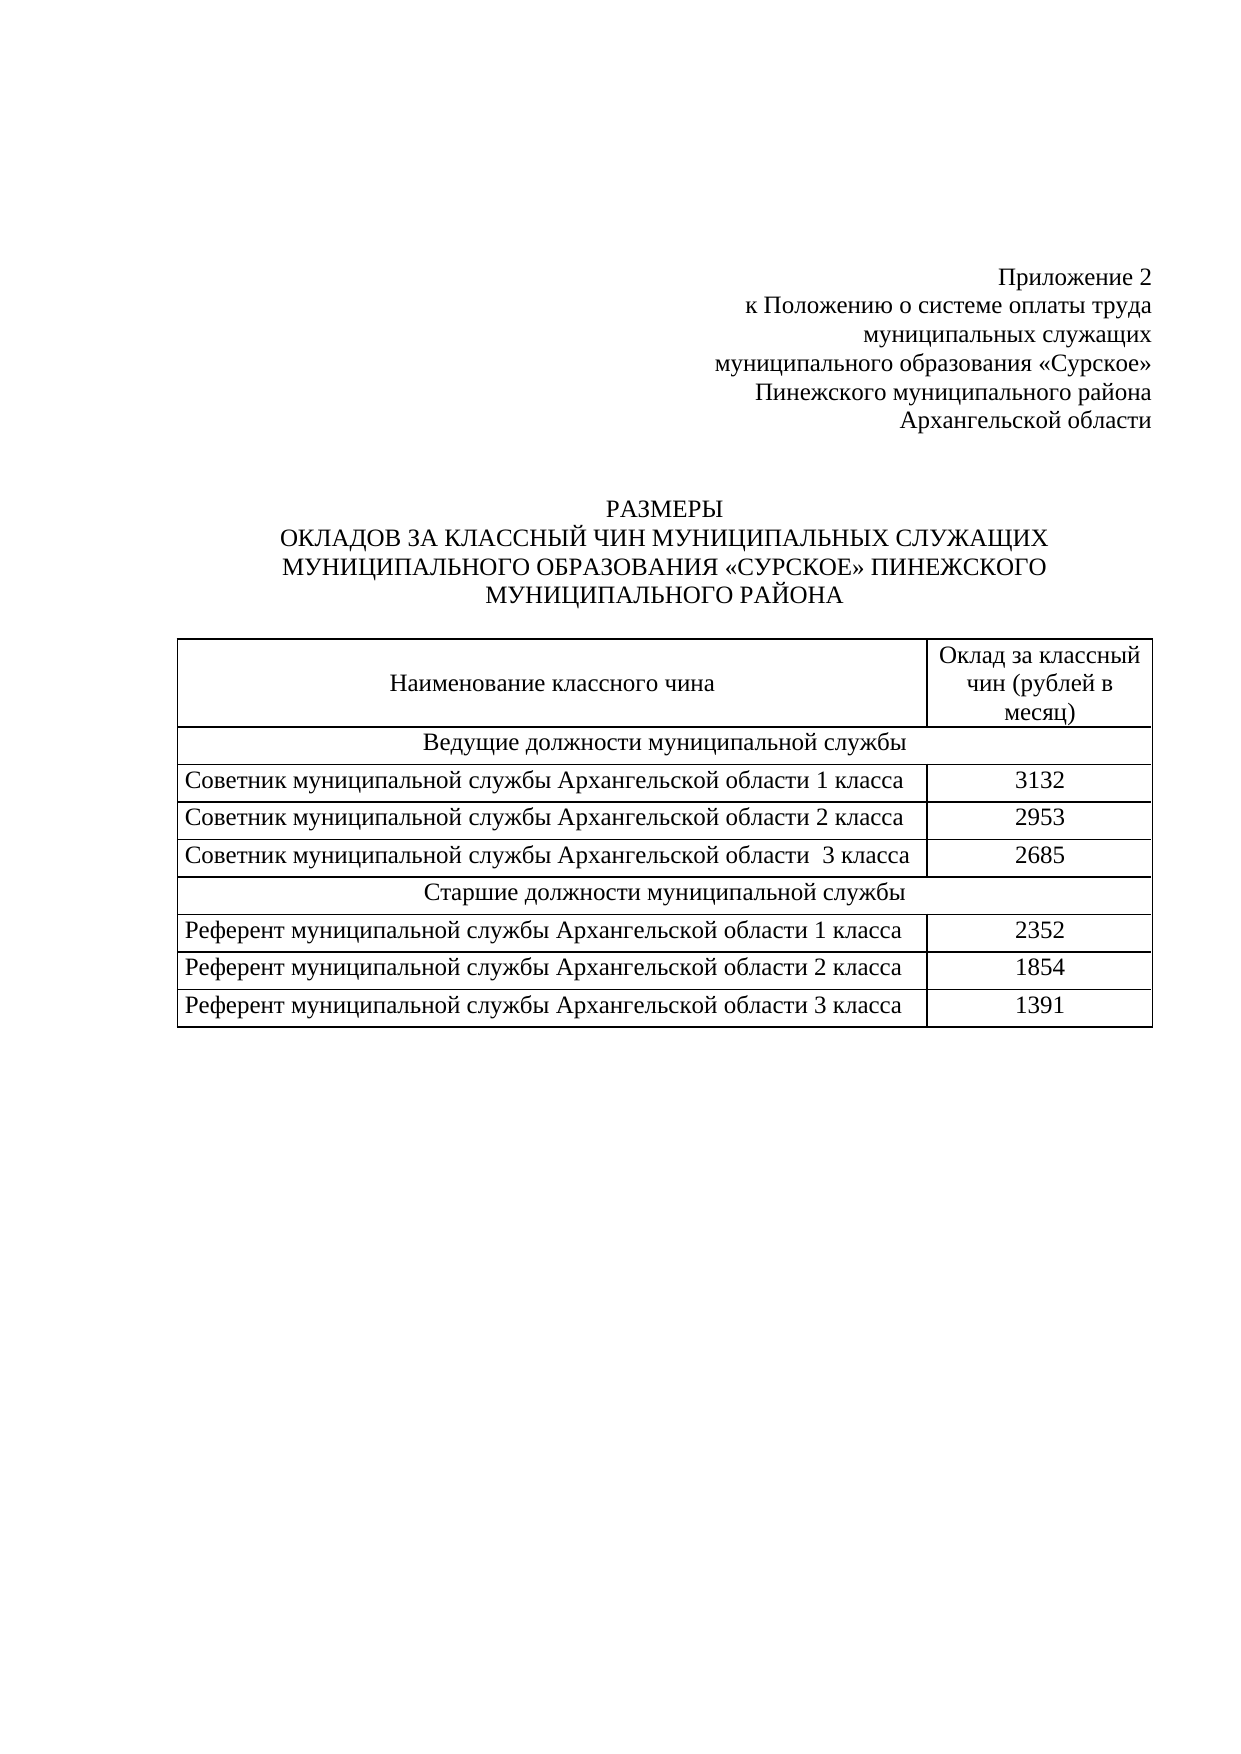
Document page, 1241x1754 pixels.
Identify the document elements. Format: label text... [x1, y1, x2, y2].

table_cell Советник муниципальной службы Архангельской области 1 класса [178, 765, 926, 801]
table_cell 2352 [928, 914, 1152, 951]
table_cell Референт муниципальной службы Архангельской области 2 класса [178, 953, 926, 988]
table_cell Ведущие должности муниципальной службы [178, 726, 1152, 763]
title РАЗМЕРЫ [177, 494, 1152, 523]
table_cell Референт муниципальной службы Архангельской области 1 класса [178, 915, 926, 951]
table_header Оклад за классный чин (рублей в месяц) [928, 640, 1152, 726]
table_cell 3132 [928, 764, 1152, 801]
table_cell 1391 [928, 989, 1152, 1026]
table_cell 1854 [928, 951, 1152, 988]
title ОКЛАДОВ ЗА КЛАССНЫЙ ЧИН МУНИЦИПАЛЬНЫХ СЛУЖАЩИХ [177, 523, 1152, 552]
text Приложение 2 [679, 262, 1152, 291]
table_cell 2685 [928, 839, 1152, 876]
table_cell Референт муниципальной службы Архангельской области 3 класса [178, 990, 926, 1026]
text к Положению о системе оплаты труда муниципальных служащих муниципального образования «Сурское» Пинежского муниципального района Архангельской области [679, 291, 1152, 434]
table_cell 2953 [928, 801, 1152, 838]
table_cell Советник муниципальной службы Архангельской области 3 класса [178, 840, 926, 876]
title МУНИЦИПАЛЬНОГО ОБРАЗОВАНИЯ «СУРСКОЕ» ПИНЕЖСКОГО МУНИЦИПАЛЬНОГО РАЙОНА [177, 552, 1152, 609]
table_cell Старшие должности муниципальной службы [178, 876, 1152, 913]
table_header Наименование классного чина [178, 640, 926, 726]
table_cell Советник муниципальной службы Архангельской области 2 класса [178, 803, 926, 838]
